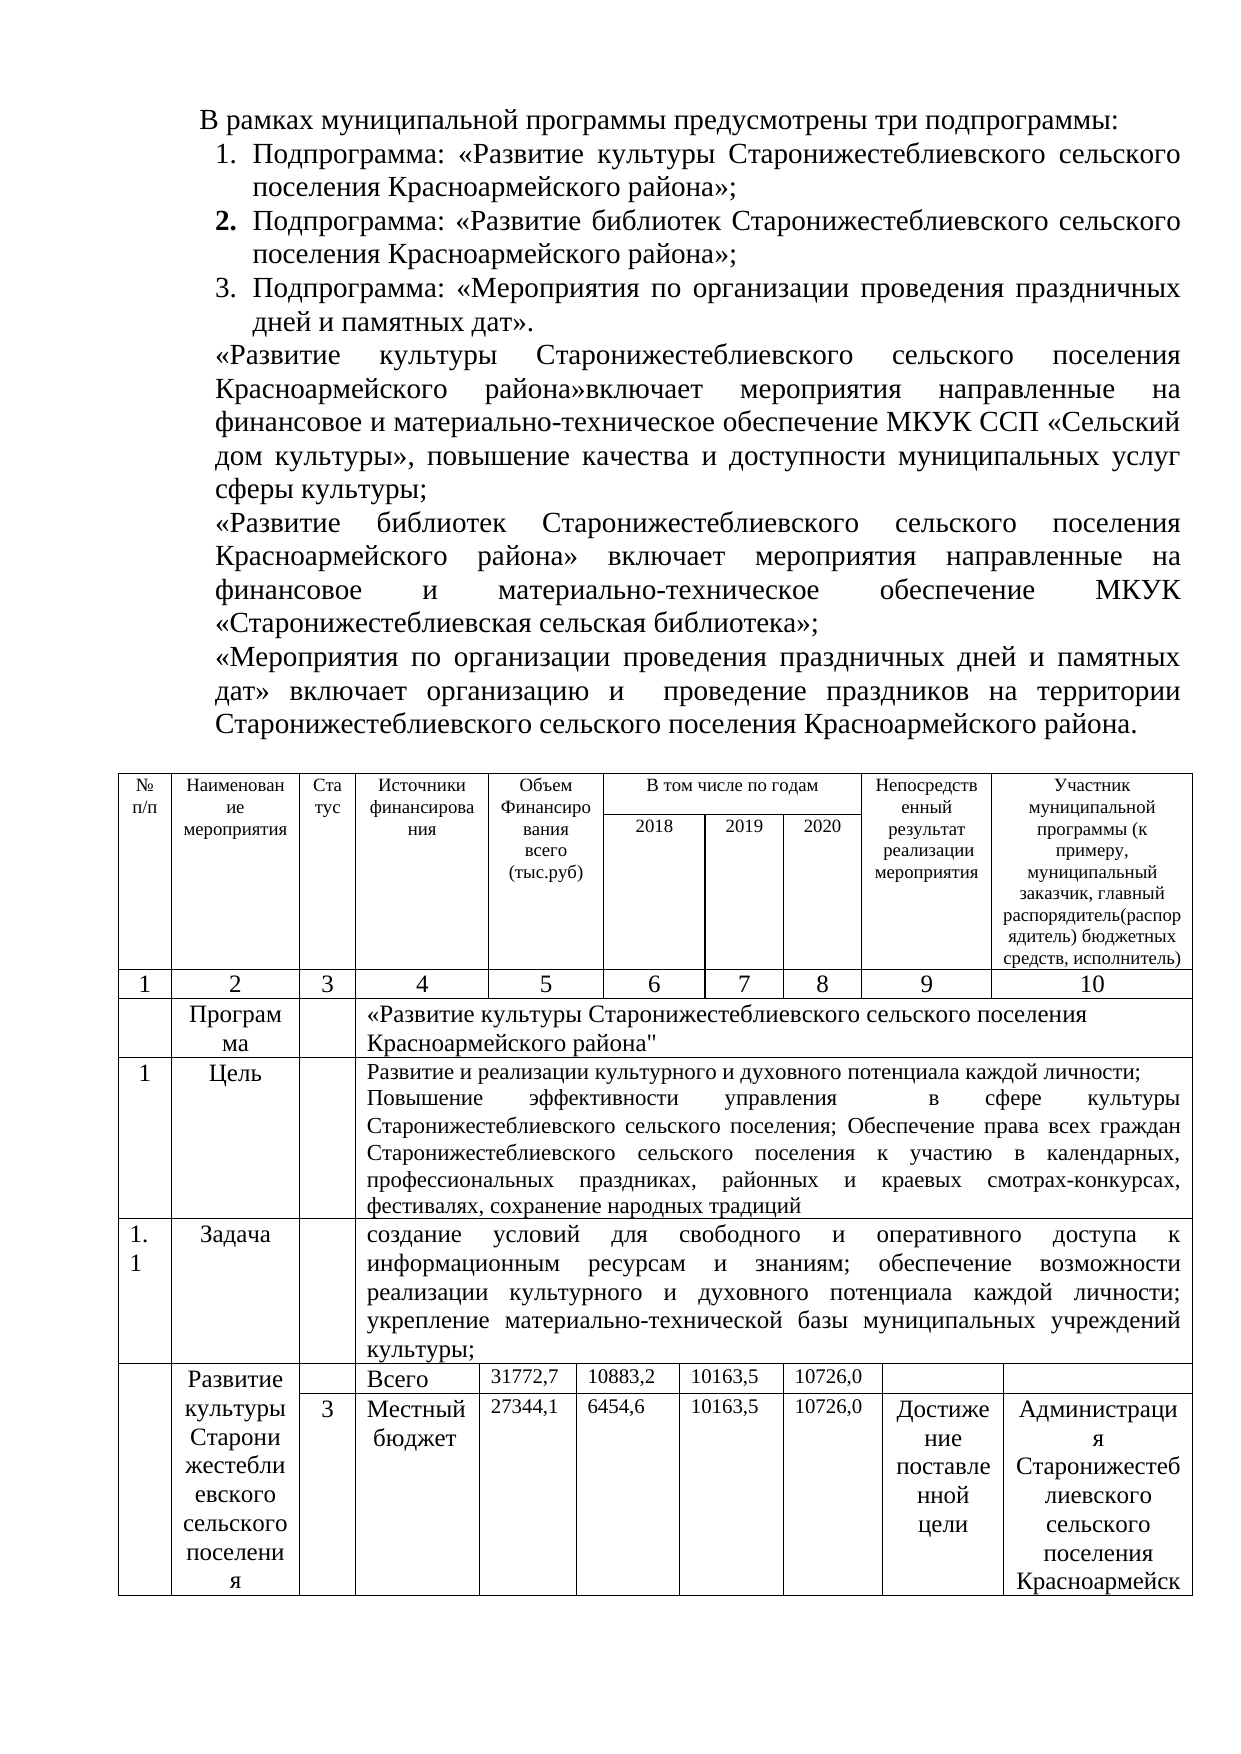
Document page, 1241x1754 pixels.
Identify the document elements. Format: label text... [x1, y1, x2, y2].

table_cell [300, 999, 355, 1057]
table_cell [300, 1364, 355, 1393]
table_cell [1004, 1364, 1192, 1393]
table_cell 6454,6 [577, 1394, 679, 1595]
table_cell 2018 [604, 815, 704, 968]
text В рамках муниципальной программы предусмотрены три подпрограммы: [177, 102, 1181, 136]
table_cell [119, 1364, 171, 1595]
table_cell 9 [862, 970, 991, 998]
table_cell 27344,1 [480, 1394, 576, 1595]
table_cell [300, 1058, 355, 1218]
table_cell 10726,0 [784, 1394, 882, 1595]
list Подпрограмма: «Развитие культуры Старонижестеблиевского сельского поселения Красноармейского района»; [215, 136, 1181, 203]
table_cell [1004, 1394, 1192, 1595]
text «Развитие библиотек Старонижестеблиевского сельского поселения Красноармейского района» включает мероприятия направленные на финансовое и материально-техническое обеспечение МКУК «Старонижестеблиевская сельская библиотека»; [215, 505, 1181, 639]
text «Мероприятия по организации проведения праздничных дней и памятных дат» включает организацию и проведение праздников на территории Старонижестеблиевского сельского поселения Красноармейского района. [215, 639, 1181, 740]
table_header Участник муниципальной программы (к примеру, муниципальный заказчик, главный распорядитель(распорядитель) бюджетных средств, исполнитель) [992, 774, 1192, 968]
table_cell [883, 1394, 1003, 1595]
table_cell 31772,7 [480, 1364, 576, 1393]
table_cell 10726,0 [784, 1364, 882, 1393]
table_cell 10 [992, 970, 1192, 998]
list Подпрограмма: «Мероприятия по организации проведения праздничных дней и памятных дат». [215, 270, 1181, 337]
table_cell 3 [300, 1394, 355, 1595]
table_cell 1 [119, 970, 171, 998]
table_header № п/п [119, 774, 171, 968]
text «Развитие культуры Старонижестеблиевского сельского поселения Красноармейского района»включает мероприятия направленные на финансовое и материально-техническое обеспечение МКУК ССП «Сельский дом культуры», повышение качества и доступности муниципальных услуг сферы культуры; [215, 337, 1181, 505]
table_cell Развитие культуры Старонижестеблиевского сельского поселения Красноармейского района [172, 1364, 299, 1595]
table_cell Местный бюджет [356, 1394, 479, 1595]
table_cell [300, 1219, 355, 1363]
table_cell 5 [489, 970, 603, 998]
table_cell 10883,2 [577, 1364, 679, 1393]
table_cell Задача [172, 1219, 299, 1363]
table_header Наименование мероприятия [172, 774, 299, 968]
table_cell 1 [119, 1058, 171, 1218]
table_header Статус [300, 774, 355, 968]
table_cell «Развитие культуры Старонижестеблиевского сельского поселения Красноармейского района" [356, 999, 1192, 1057]
table_header Непосредственный результат реализации мероприятия [862, 774, 991, 968]
table_cell [119, 999, 171, 1057]
table_cell Всего [356, 1364, 479, 1393]
table_header В том числе по годам [604, 774, 861, 814]
table_header Источники финансирования [356, 774, 488, 968]
table_cell Цель [172, 1058, 299, 1218]
table_cell 2020 [784, 815, 861, 968]
table_cell 8 [784, 970, 861, 998]
table_cell 1.1 [119, 1219, 171, 1363]
table_cell 4 [356, 970, 488, 998]
table_cell Программа [172, 999, 299, 1057]
table_cell 3 [300, 970, 355, 998]
table_cell 7 [706, 970, 783, 998]
table_cell 2019 [706, 815, 783, 968]
table_header Объем Финансирования всего (тыс.руб) [489, 774, 603, 968]
table_cell создание условий для свободного и оперативного доступа к информационным ресурсам и знаниям; обеспечение возможности реализации культурного и духовного потенциала каждой личности; укрепление материально-технической базы муниципальных учреждений культуры; [356, 1219, 1192, 1363]
table_cell 6 [604, 970, 704, 998]
table_cell [883, 1364, 1003, 1393]
list Подпрограмма: «Развитие библиотек Старонижестеблиевского сельского поселения Красноармейского района»; [215, 203, 1181, 270]
table_cell 10163,5 [680, 1364, 783, 1393]
table_cell Развитие и реализации культурного и духовного потенциала каждой личности; Повышение эффективности управления в сфере культуры Старонижестеблиевского сельского поселения; Обеспечение права всех граждан Старонижестеблиевского сельского поселения к участию в календарных, профессиональных праздниках, районных и краевых смотрах-конкурсах, фестивалях, сохранение народных традиций [356, 1058, 1192, 1218]
table_cell 2 [172, 970, 299, 998]
table_cell 10163,5 [680, 1394, 783, 1595]
